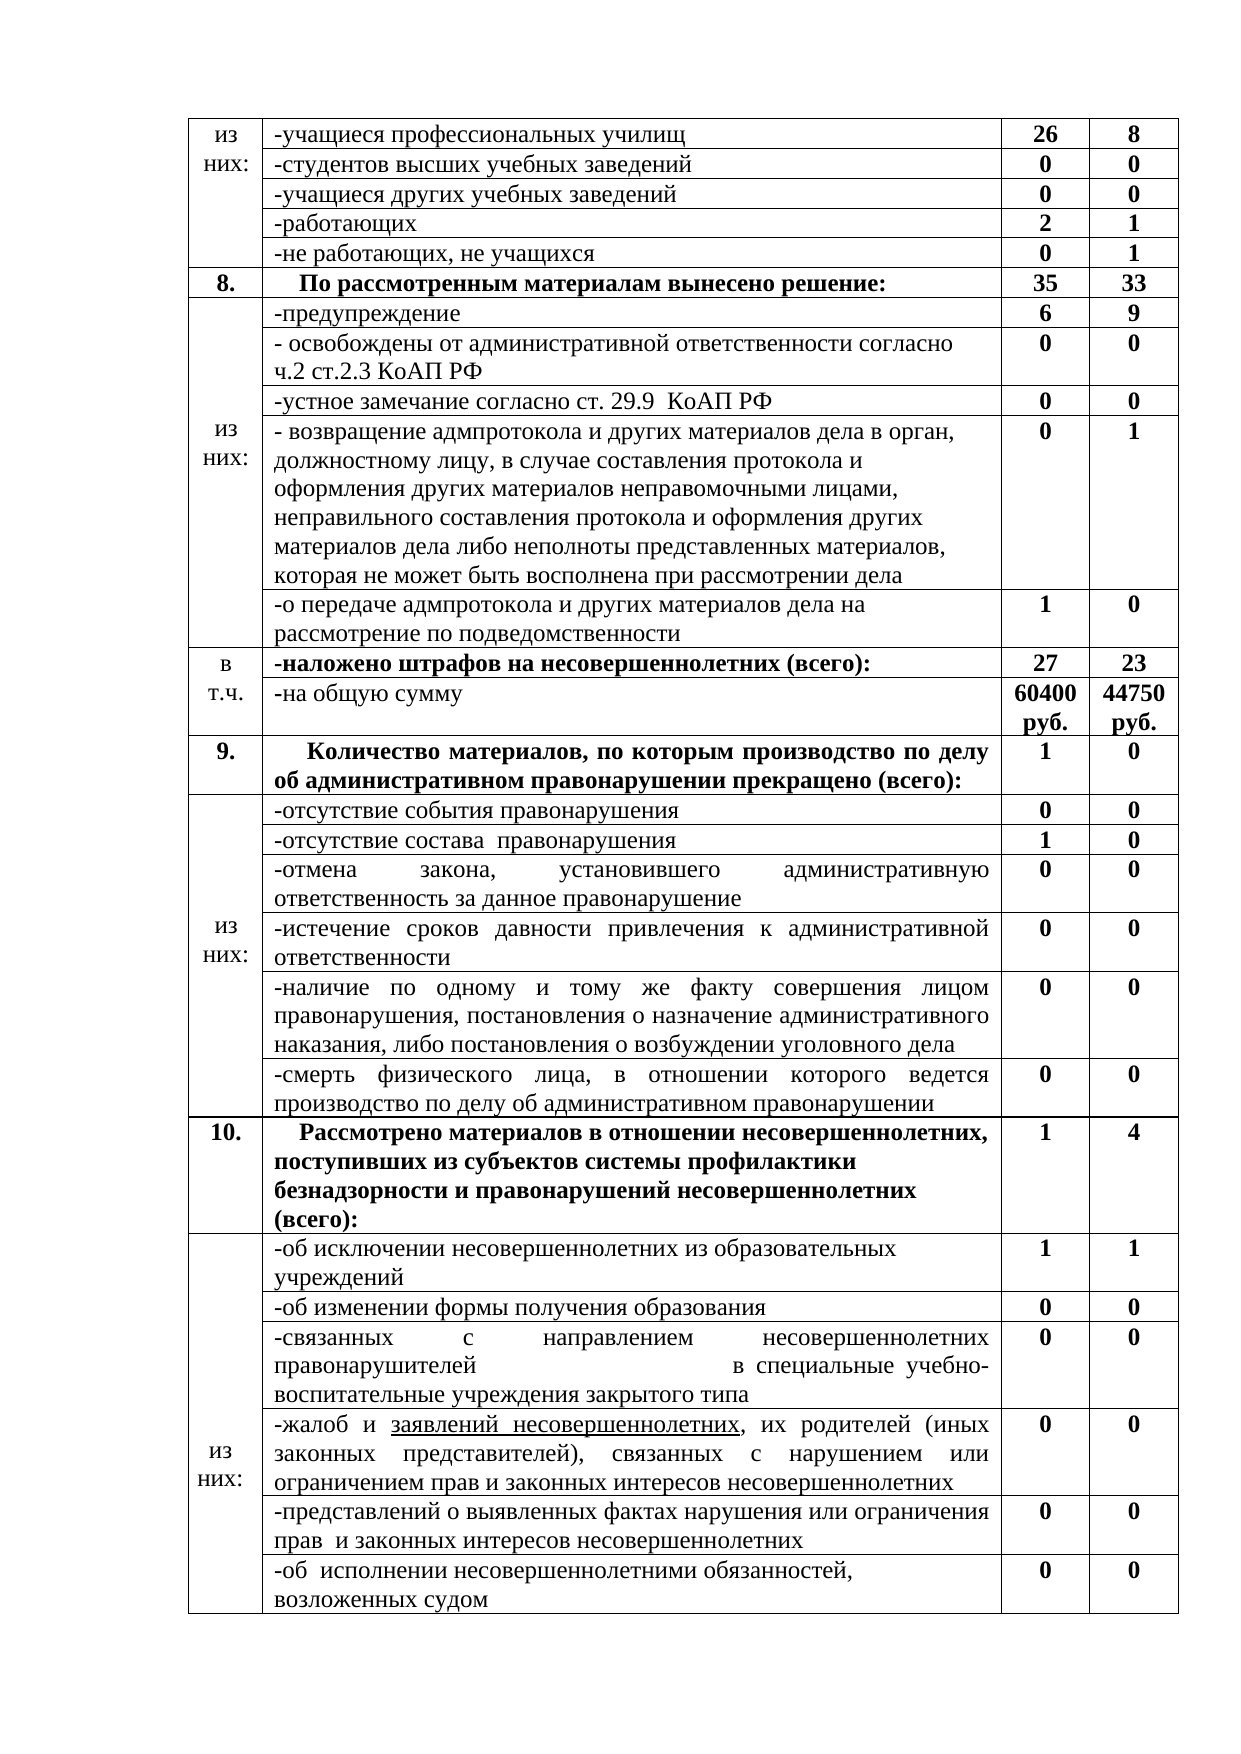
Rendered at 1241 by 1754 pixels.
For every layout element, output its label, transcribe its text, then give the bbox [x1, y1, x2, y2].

table_cell -об исключении несовершеннолетних из образовательных учреждений [263, 1234, 1001, 1291]
table_cell Рассмотрено материалов в отношении несовершеннолетних, поступивших из субъектов системы профилактики безнадзорности и правонарушений несовершеннолетних (всего): [263, 1118, 1001, 1232]
table_cell -не работающих, не учащихся [263, 238, 1001, 267]
table_cell из них: [189, 1234, 262, 1612]
table_cell 60400руб. [1002, 678, 1089, 735]
table_cell 0 [1090, 1496, 1178, 1554]
table_cell 0 [1090, 1555, 1178, 1612]
table_cell 0 [1090, 1409, 1178, 1495]
table_cell -отсутствие события правонарушения [263, 795, 1001, 824]
table_cell 1 [1090, 209, 1178, 237]
table_cell 0 [1002, 1555, 1089, 1612]
table_cell 0 [1002, 855, 1089, 912]
table_cell -учащиеся профессиональных училищ [263, 119, 1001, 148]
table_cell 0 [1002, 328, 1089, 385]
table_cell 4 [1090, 1118, 1178, 1232]
table_cell -устное замечание согласно ст. 29.9 КоАП РФ [263, 386, 1001, 415]
table_cell 27 [1002, 648, 1089, 677]
table_cell 0 [1002, 149, 1089, 178]
table_cell - освобождены от административной ответственности согласно ч.2 ст.2.3 КоАП РФ [263, 328, 1001, 385]
table_cell 6 [1002, 298, 1089, 327]
table_cell 1 [1002, 1118, 1089, 1232]
table_cell 0 [1002, 1322, 1089, 1408]
table_cell 0 [1002, 386, 1089, 415]
table_cell 10. [189, 1118, 262, 1232]
table_cell 23 [1090, 648, 1178, 677]
table_cell 8. [189, 268, 262, 297]
table_cell -о передаче адмпротокола и других материалов дела на рассмотрение по подведомственности [263, 590, 1001, 647]
table_cell 1 [1090, 238, 1178, 267]
table_cell 0 [1090, 1292, 1178, 1321]
table_cell 44750 руб. [1090, 678, 1178, 735]
table_cell -связанных с направлением несовершеннолетних правонарушителей в специальные учебно-воспитательные учреждения закрытого типа [263, 1322, 1001, 1408]
table_cell -жалоб и заявлений несовершеннолетних, их родителей (иных законных представителей), связанных с нарушением или ограничением прав и законных интересов несовершеннолетних [263, 1409, 1001, 1495]
table_cell 33 [1090, 268, 1178, 297]
table_cell 0 [1002, 913, 1089, 971]
table_cell 0 [1090, 1059, 1178, 1116]
table_cell 0 [1090, 795, 1178, 824]
table_cell 0 [1090, 913, 1178, 971]
table_cell 0 [1002, 179, 1089, 207]
table_cell 1 [1002, 590, 1089, 647]
table_cell -отсутствие состава правонарушения [263, 825, 1001, 853]
table_cell 0 [1090, 386, 1178, 415]
table_cell 0 [1090, 149, 1178, 178]
table_cell 1 [1002, 736, 1089, 794]
table_cell 0 [1090, 855, 1178, 912]
table_cell 0 [1002, 416, 1089, 588]
table_cell -представлений о выявленных фактах нарушения или ограничения прав и законных интересов несовершеннолетних [263, 1496, 1001, 1554]
table_cell 1 [1090, 1234, 1178, 1291]
table_cell 1 [1002, 1234, 1089, 1291]
table_cell 1 [1090, 416, 1178, 588]
table_cell 0 [1090, 736, 1178, 794]
table_cell 0 [1090, 328, 1178, 385]
table_cell 26 [1002, 119, 1089, 148]
table_cell 0 [1090, 972, 1178, 1058]
table_cell -работающих [263, 209, 1001, 237]
table_cell -истечение сроков давности привлечения к административной ответственности [263, 913, 1001, 971]
table_cell -об исполнении несовершеннолетними обязанностей, возложенных судом [263, 1555, 1001, 1612]
table_cell 1 [1002, 825, 1089, 853]
table_cell -наличие по одному и тому же факту совершения лицом правонарушения, постановления о назначение административного наказания, либо постановления о возбуждении уголовного дела [263, 972, 1001, 1058]
table_cell -отмена закона, установившего административную ответственность за данное правонарушение [263, 855, 1001, 912]
table_cell из них: [189, 298, 262, 647]
table_cell из них: [189, 795, 262, 1116]
table_cell 2 [1002, 209, 1089, 237]
table_cell - возвращение адмпротокола и других материалов дела в орган, должностному лицу, в случае составления протокола и оформления других материалов неправомочными лицами, неправильного составления протокола и оформления других материалов дела либо неполноты представленных материалов, которая не может быть восполнена при рассмотрении дела [263, 416, 1001, 588]
table_cell 0 [1090, 590, 1178, 647]
table_cell 0 [1002, 1496, 1089, 1554]
table_cell 0 [1002, 1292, 1089, 1321]
table_cell 0 [1090, 825, 1178, 853]
table_cell -предупреждение [263, 298, 1001, 327]
table_cell 9. [189, 736, 262, 794]
table_cell -наложено штрафов на несовершеннолетних (всего): [263, 648, 1001, 677]
table_cell 9 [1090, 298, 1178, 327]
table_cell в т.ч. [189, 648, 262, 735]
table_cell 0 [1002, 1409, 1089, 1495]
table_cell 0 [1090, 179, 1178, 207]
table_cell -на общую сумму [263, 678, 1001, 735]
table_cell из них: [189, 119, 262, 267]
table_cell 8 [1090, 119, 1178, 148]
table_cell По рассмотренным материалам вынесено решение: [263, 268, 1001, 297]
table_cell 0 [1002, 238, 1089, 267]
table_cell -об изменении формы получения образования [263, 1292, 1001, 1321]
table_cell -смерть физического лица, в отношении которого ведется производство по делу об административном правонарушении [263, 1059, 1001, 1116]
table_cell 35 [1002, 268, 1089, 297]
table_cell Количество материалов, по которым производство по делу об административном правонарушении прекращено (всего): [263, 736, 1001, 794]
table_cell 0 [1090, 1322, 1178, 1408]
table_cell 0 [1002, 795, 1089, 824]
table_cell -учащиеся других учебных заведений [263, 179, 1001, 207]
table_cell 0 [1002, 972, 1089, 1058]
table_cell 0 [1002, 1059, 1089, 1116]
table_cell -студентов высших учебных заведений [263, 149, 1001, 178]
